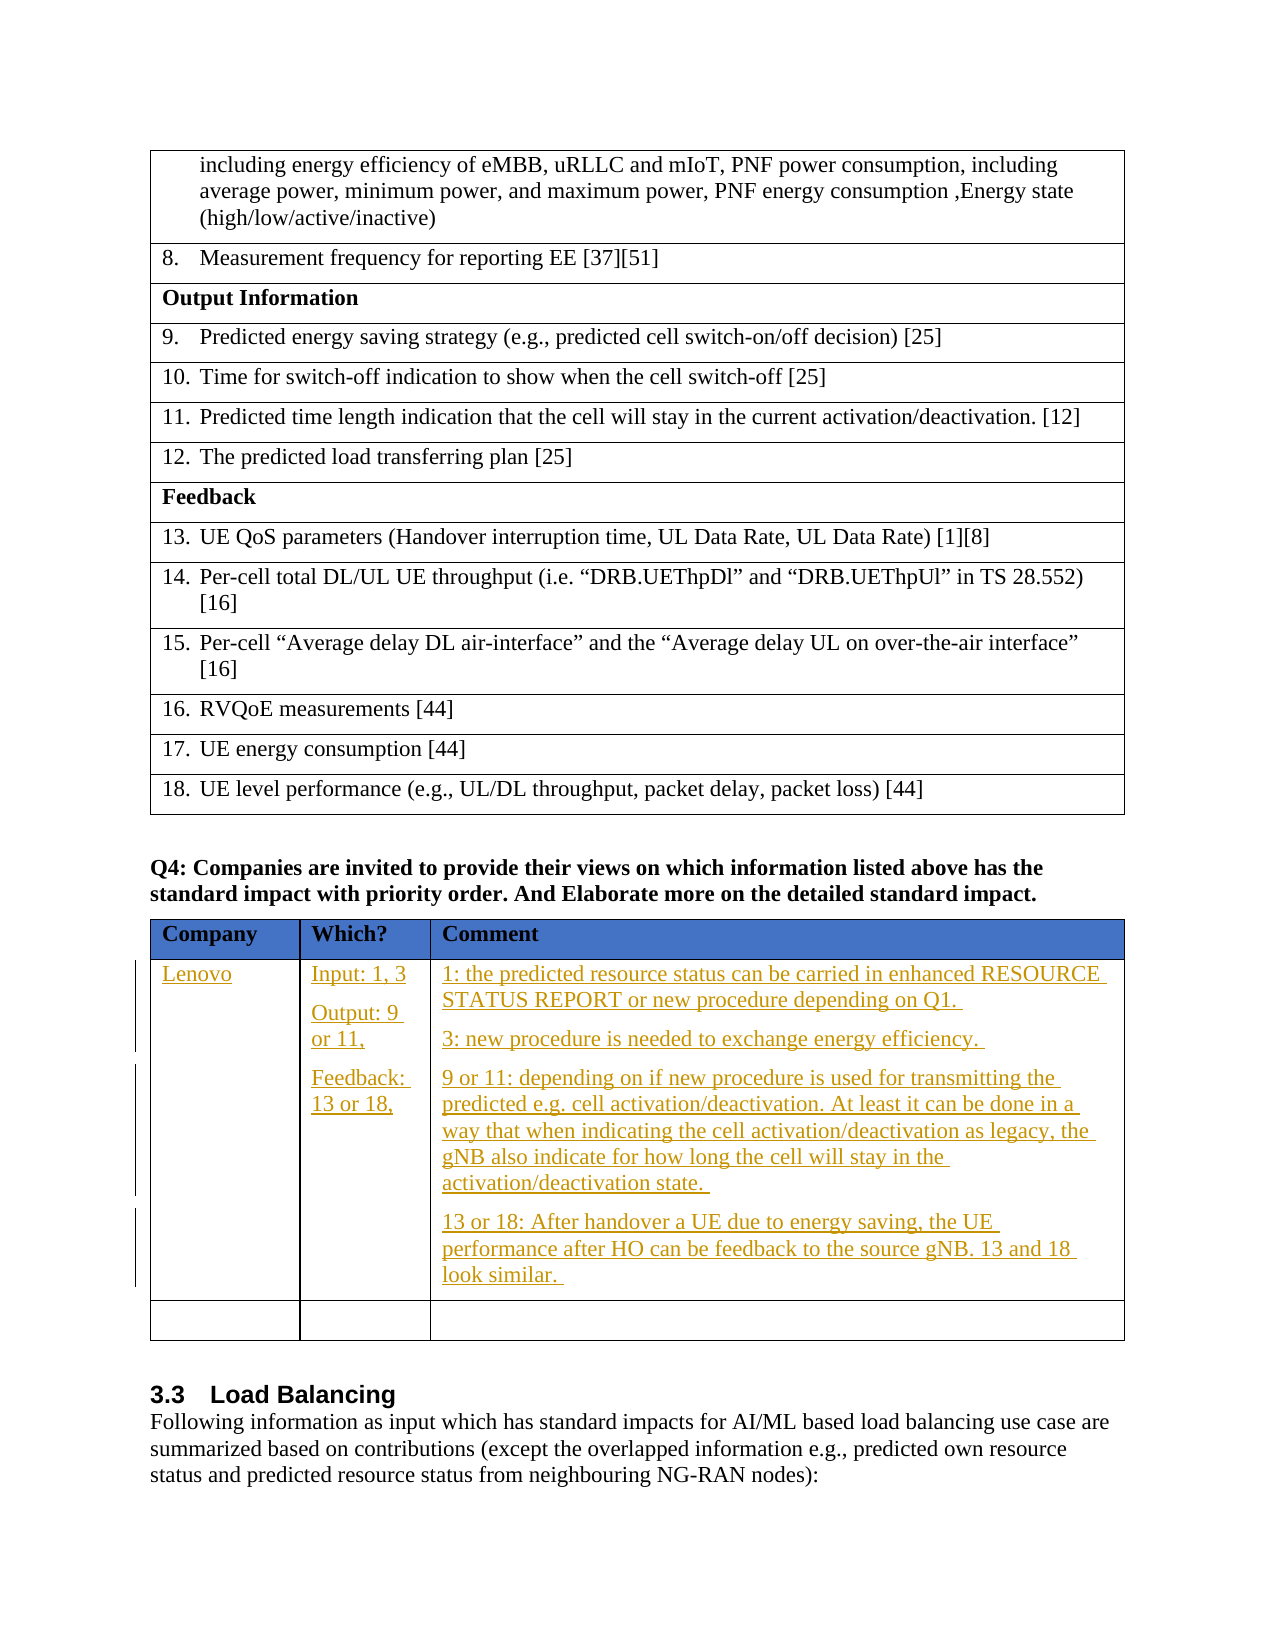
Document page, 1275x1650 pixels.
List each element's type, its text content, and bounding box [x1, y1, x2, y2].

table_header Which? [301, 920, 430, 959]
table_cell Time for switch-off indication to show when the cell switch-off [25] [151, 363, 1124, 402]
table_cell UE energy consumption [44] [151, 735, 1124, 774]
table_cell UE level performance (e.g., UL/DL throughput, packet delay, packet loss) [44] [151, 775, 1124, 814]
table_cell [151, 1301, 299, 1340]
table_cell Predicted time length indication that the cell will stay in the current activation/deactivation. [12] [151, 403, 1124, 442]
table_header Company [151, 920, 299, 959]
table_header Comment [431, 920, 1124, 959]
table_cell [301, 960, 430, 1300]
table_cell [151, 151, 1124, 243]
table_cell Per-cell total DL/UL UE throughput (i.e. “DRB.UEThpDl” and “DRB.UEThpUl” in TS 28.552)[16] [151, 563, 1124, 628]
table_cell The predicted load transferring plan [25] [151, 443, 1124, 482]
table_cell Predicted energy saving strategy (e.g., predicted cell switch-on/off decision) [25] [151, 324, 1124, 362]
table_cell RVQoE measurements [44] [151, 695, 1124, 734]
table_cell Measurement frequency for reporting EE [37][51] [151, 244, 1124, 282]
table_cell Feedback [151, 483, 1124, 522]
table_cell [301, 1301, 430, 1340]
table_cell [431, 1301, 1124, 1340]
table_cell Per-cell “Average delay DL air-interface” and the “Average delay UL on over-the-air interface” [16] [151, 629, 1124, 694]
text Following information as input which has standard impacts for AI/ML based load balancing use case are summarized based on contributions (except the overlapped information e.g., predicted own resource status and predicted resource status from neighbouring NG-RAN nodes): [150, 1408, 1125, 1487]
text Q4: Companies are invited to provide their views on which information listed above has the standard impact with priority order. And Elaborate more on the detailed standard impact. [150, 854, 1125, 907]
table_cell Output Information [151, 284, 1124, 322]
table_cell [151, 960, 299, 1300]
subtitle Load Balancing [150, 1380, 1125, 1408]
table_cell UE QoS parameters (Handover interruption time, UL Data Rate, UL Data Rate) [1][8] [151, 523, 1124, 562]
table_cell [431, 960, 1124, 1300]
